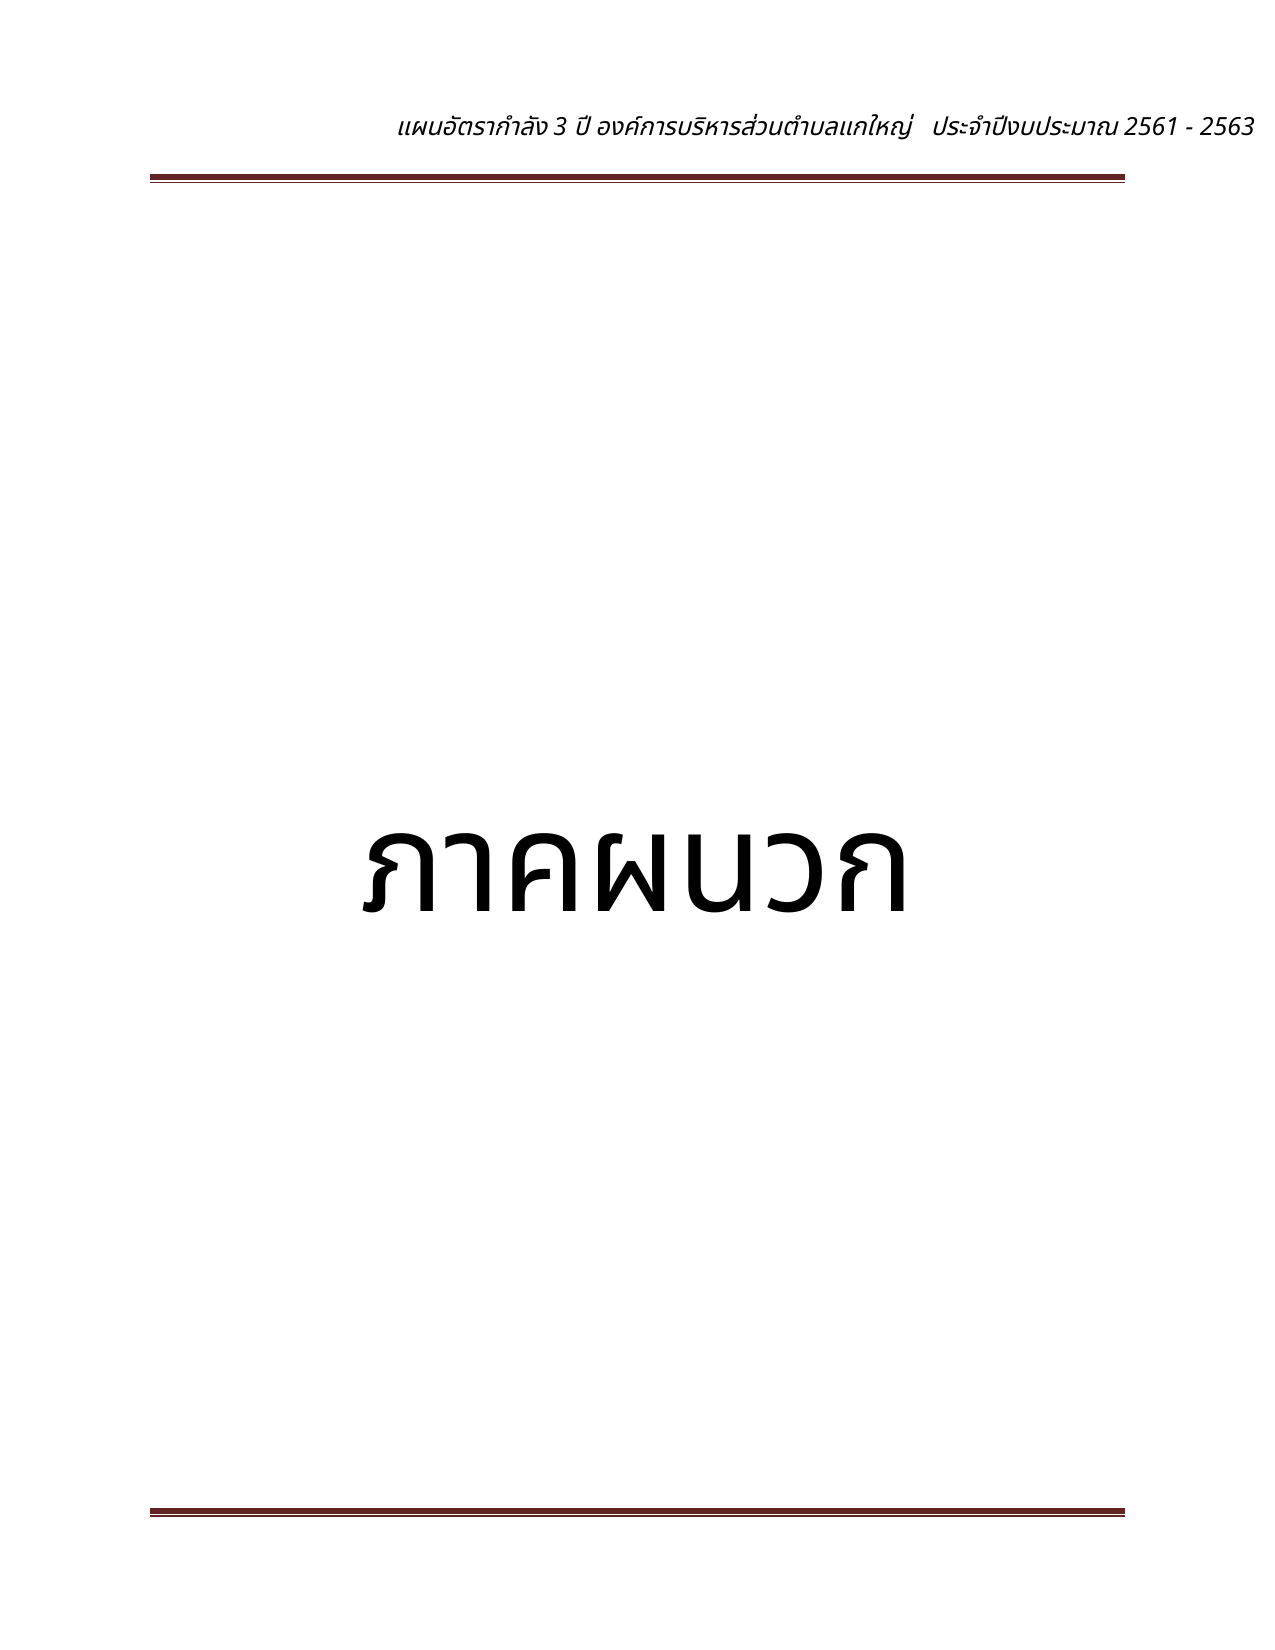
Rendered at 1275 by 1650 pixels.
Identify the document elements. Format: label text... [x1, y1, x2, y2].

text ภาคผนวก [150, 763, 1125, 974]
